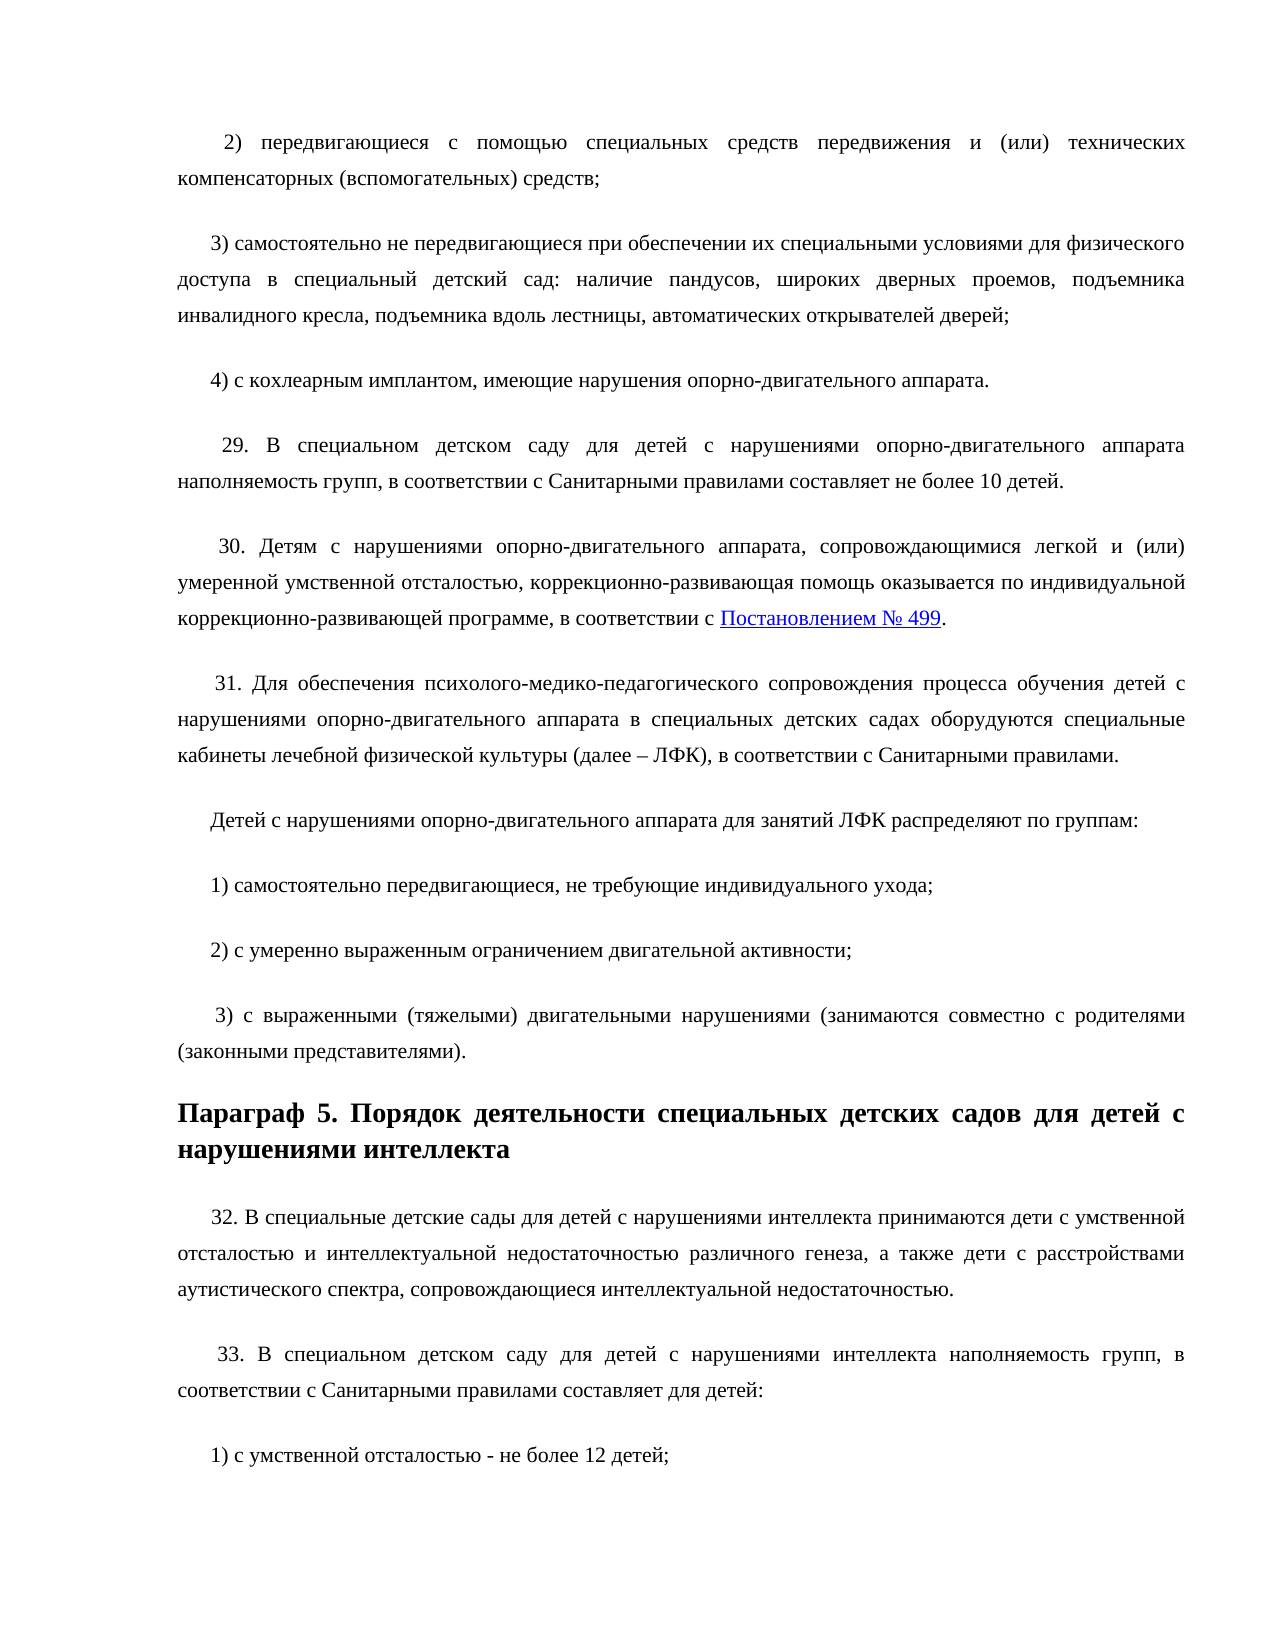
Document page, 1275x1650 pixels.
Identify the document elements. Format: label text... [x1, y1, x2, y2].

text 33. В специальном детском саду для детей с нарушениями интеллекта наполняемость групп, в соответствии с Санитарными правилами составляет для детей: [177, 1331, 1186, 1402]
text 29. В специальном детском саду для детей с нарушениями опорно-двигательного аппарата наполняемость групп, в соответствии с Санитарными правилами составляет не более 10 детей. [177, 421, 1186, 493]
text 1) самостоятельно передвигающиеся, не требующие индивидуального ухода; [177, 861, 1186, 897]
text Детей с нарушениями опорно-двигательного аппарата для занятий ЛФК распределяют по группам: [177, 796, 1186, 832]
text 2) передвигающиеся с помощью специальных средств передвижения и (или) технических компенсаторных (вспомогательных) средств; [177, 118, 1186, 190]
text 30. Детям с нарушениями опорно-двигательного аппарата, сопровождающимися легкой и (или) умеренной умственной отсталостью, коррекционно-развивающая помощь оказывается по индивидуальной коррекционно-развивающей программе, в соответствии с Постановлением № 499. [177, 522, 1186, 630]
text 4) с кохлеарным имплантом, имеющие нарушения опорно-двигательного аппарата. [177, 356, 1186, 392]
text 1) с умственной отсталостью - не более 12 детей; [177, 1432, 1186, 1468]
text 32. В специальные детские сады для детей с нарушениями интеллекта принимаются дети с умственной отсталостью и интеллектуальной недостаточностью различного генеза, а также дети с расстройствами аутистического спектра, сопровождающиеся интеллектуальной недостаточностью. [177, 1194, 1186, 1301]
text Параграф 5. Порядок деятельности специальных детских садов для детей с нарушениями интеллекта [177, 1093, 1186, 1164]
text 2) с умеренно выраженным ограничением двигательной активности; [177, 926, 1186, 962]
text 3) с выраженными (тяжелыми) двигательными нарушениями (занимаются совместно с родителями (законными представителями). [177, 992, 1186, 1063]
text 3) самостоятельно не передвигающиеся при обеспечении их специальными условиями для физического доступа в специальный детский сад: наличие пандусов, широких дверных проемов, подъемника инвалидного кресла, подъемника вдоль лестницы, автоматических открывателей дверей; [177, 219, 1186, 327]
text 31. Для обеспечения психолого-медико-педагогического сопровождения процесса обучения детей с нарушениями опорно-двигательного аппарата в специальных детских садах оборудуются специальные кабинеты лечебной физической культуры (далее – ЛФК), в соответствии с Санитарными правилами. [177, 659, 1186, 767]
